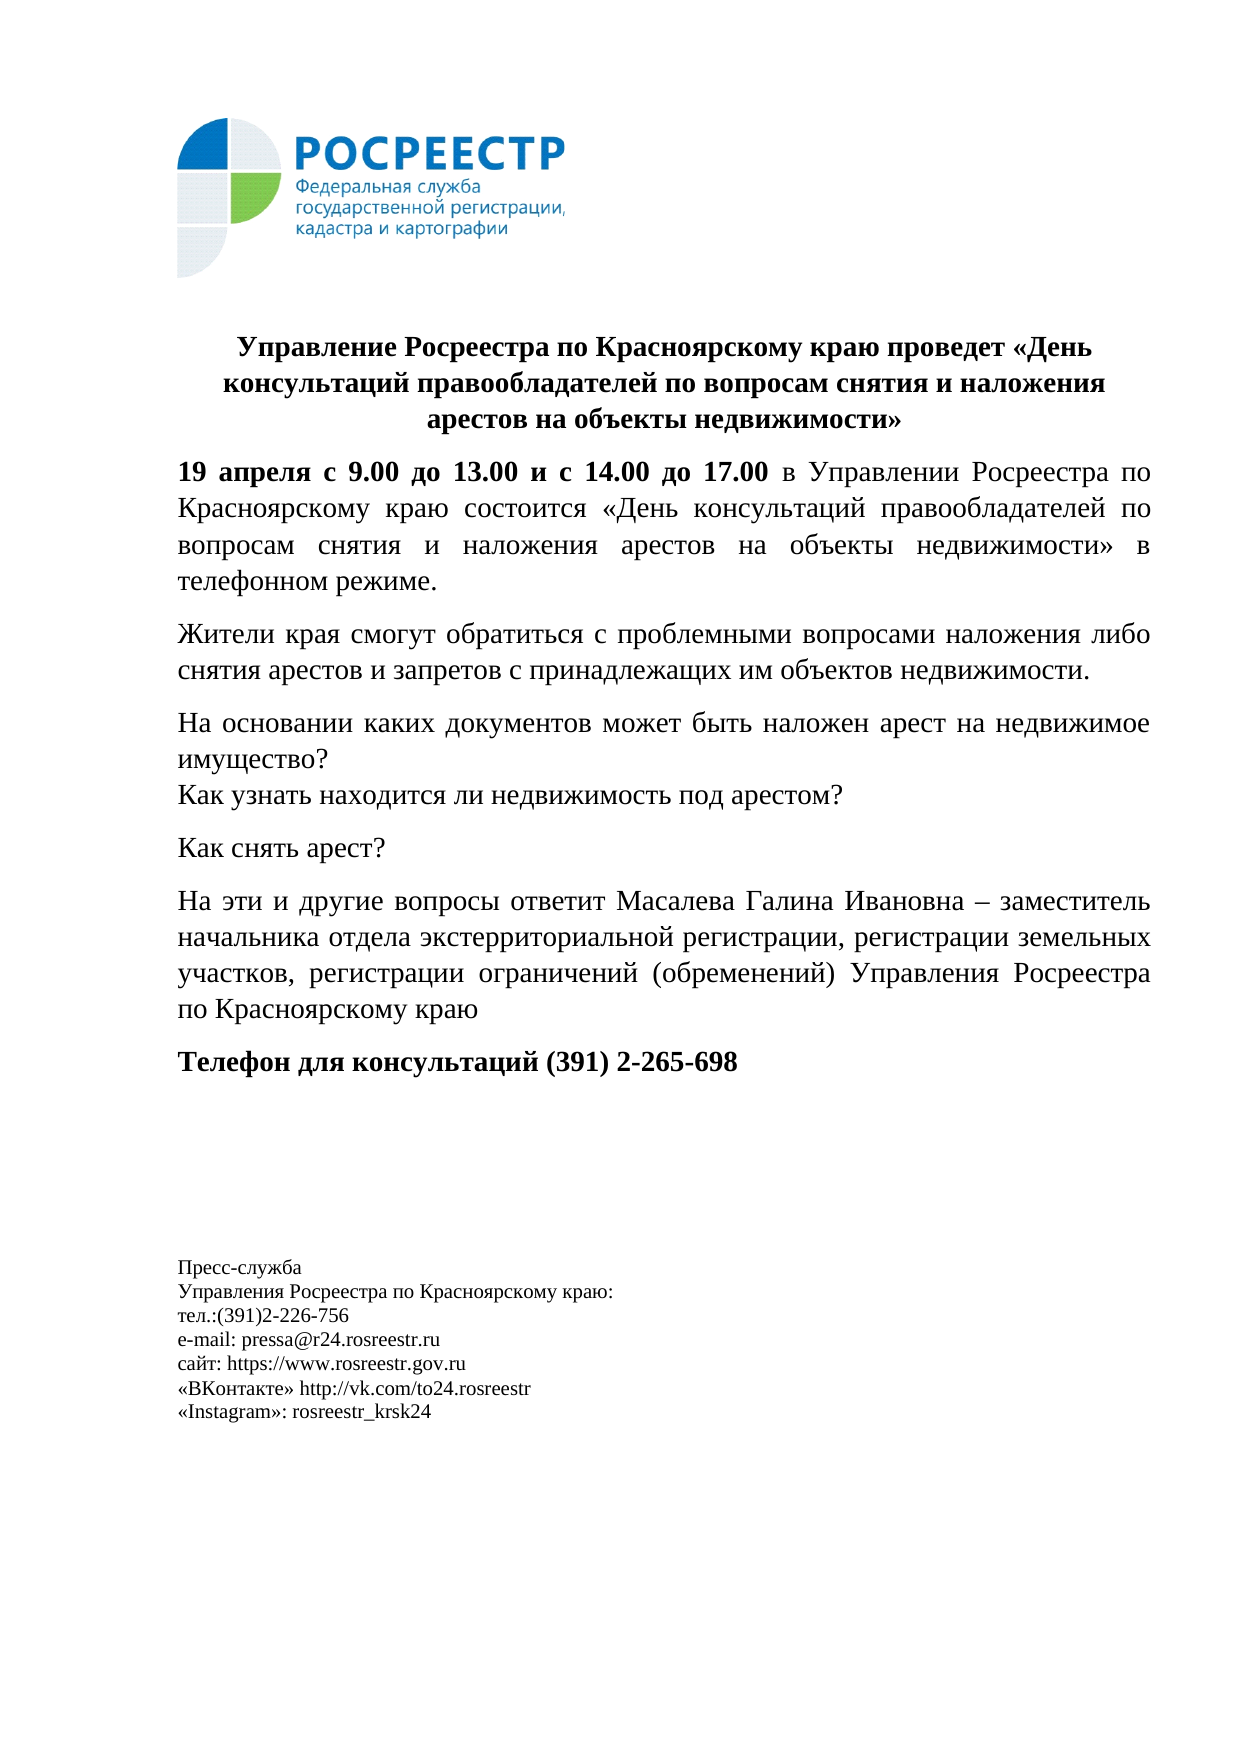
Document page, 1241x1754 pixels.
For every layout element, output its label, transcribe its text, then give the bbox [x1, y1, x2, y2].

text На эти и другие вопросы ответит Масалева Галина Ивановна – заместитель начальника отдела экстерриториальной регистрации, регистрации земельных участков, регистрации ограничений (обременений) Управления Росреестра по Красноярскому краю [177, 883, 1152, 1024]
text «ВКонтакте» http://vk.com/to24.rosreestr [177, 1375, 1152, 1399]
text тел.:(391)2-226-756 [177, 1303, 1152, 1327]
text Пресс-служба [177, 1255, 1152, 1279]
text е-mail: pressa@r24.rosreestr.ru [177, 1327, 1152, 1351]
text На основании каких документов может быть наложен арест на недвижимое имущество? Как узнать находится ли недвижимость под арестом? [177, 705, 1152, 811]
picture [177, 118, 565, 278]
text Управления Росреестра по Красноярскому краю: [177, 1279, 1152, 1303]
text Телефон для консультаций (391) 2-265-698 [177, 1044, 1152, 1077]
text Управление Росреестра по Красноярскому краю проведет «День консультаций правообладателей по вопросам снятия и наложения арестов на объекты недвижимости» [177, 329, 1152, 435]
text Жители края смогут обратиться с проблемными вопросами наложения либо снятия арестов и запретов с принадлежащих им объектов недвижимости. [177, 616, 1152, 685]
text «Instagram»: rosreestr_krsk24 [177, 1399, 1152, 1423]
text 19 апреля с 9.00 до 13.00 и с 14.00 до 17.00 в Управлении Росреестра по Красноярскому краю состоится «День консультаций правообладателей по вопросам снятия и наложения арестов на объекты недвижимости» в телефонном режиме. [177, 454, 1152, 596]
text сайт: https://www.rosreestr.gov.ru [177, 1351, 1152, 1375]
text Как снять арест? [177, 830, 1152, 863]
